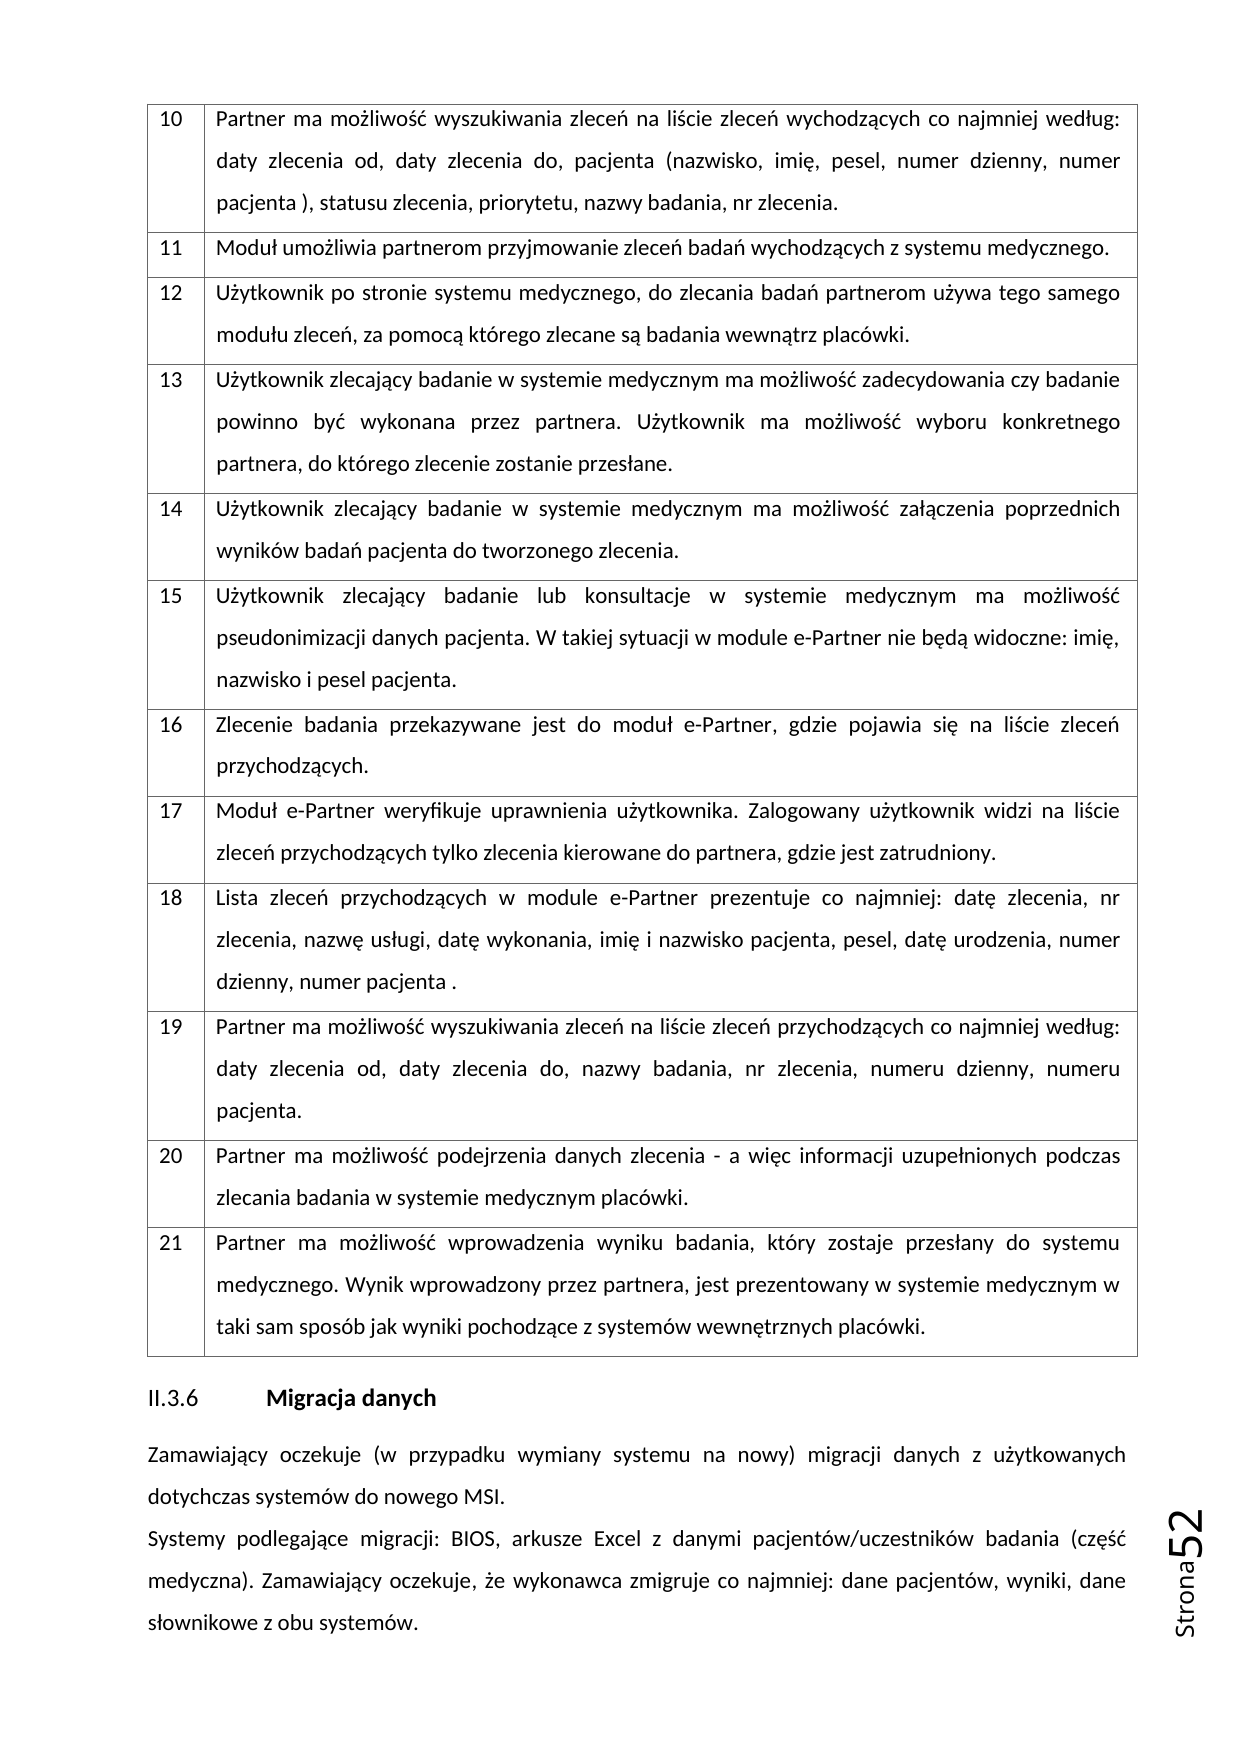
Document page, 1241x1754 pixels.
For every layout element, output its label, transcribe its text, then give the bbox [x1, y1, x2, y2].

table_cell 20 [148, 1141, 204, 1227]
table_cell 12 [148, 278, 204, 364]
table_cell Użytkownik zlecający badanie w systemie medycznym ma możliwość zadecydowania czy badanie powinno być wykonana przez partnera. Użytkownik ma możliwość wyboru konkretnego partnera, do którego zlecenie zostanie przesłane. [205, 365, 1137, 493]
table_cell Moduł e-Partner weryfikuje uprawnienia użytkownika. Zalogowany użytkownik widzi na liście zleceń przychodzących tylko zlecenia kierowane do partnera, gdzie jest zatrudniony. [205, 797, 1137, 882]
table_cell Partner ma możliwość wyszukiwania zleceń na liście zleceń wychodzących co najmniej według: daty zlecenia od, daty zlecenia do, pacjenta (nazwisko, imię, pesel, numer dzienny, numer pacjenta ), statusu zlecenia, priorytetu, nazwy badania, nr zlecenia. [205, 105, 1137, 232]
text Systemy podlegające migracji: BIOS, arkusze Excel z danymi pacjentów/uczestników badania (część medyczna). Zamawiający oczekuje, że wykonawca zmigruje co najmniej: dane pacjentów, wyniki, dane słownikowe z obu systemów. [148, 1524, 1128, 1636]
table_cell Partner ma możliwość wyszukiwania zleceń na liście zleceń przychodzących co najmniej według: daty zlecenia od, daty zlecenia do, nazwy badania, nr zlecenia, numeru dzienny, numeru pacjenta. [205, 1012, 1137, 1140]
table_cell 18 [148, 884, 204, 1011]
table_cell Partner ma możliwość wprowadzenia wyniku badania, który zostaje przesłany do systemu medycznego. Wynik wprowadzony przez partnera, jest prezentowany w systemie medycznym w taki sam sposób jak wyniki pochodzące z systemów wewnętrznych placówki. [205, 1228, 1137, 1356]
table_cell Moduł umożliwia partnerom przyjmowanie zleceń badań wychodzących z systemu medycznego. [205, 233, 1137, 277]
subtitle Migracja danych [148, 1382, 1128, 1412]
table_cell 16 [148, 710, 204, 796]
table_cell 15 [148, 581, 204, 709]
table_cell 17 [148, 797, 204, 882]
table_cell Lista zleceń przychodzących w module e-Partner prezentuje co najmniej: datę zlecenia, nr zlecenia, nazwę usługi, datę wykonania, imię i nazwisko pacjenta, pesel, datę urodzenia, numer dzienny, numer pacjenta . [205, 884, 1137, 1011]
table_cell 19 [148, 1012, 204, 1140]
table_cell 21 [148, 1228, 204, 1356]
table_cell 11 [148, 233, 204, 277]
table_cell 13 [148, 365, 204, 493]
table_cell Zlecenie badania przekazywane jest do moduł e-Partner, gdzie pojawia się na liście zleceń przychodzących. [205, 710, 1137, 796]
table_cell Partner ma możliwość podejrzenia danych zlecenia - a więc informacji uzupełnionych podczas zlecania badania w systemie medycznym placówki. [205, 1141, 1137, 1227]
table_cell 10 [148, 105, 204, 232]
text Zamawiający oczekuje (w przypadku wymiany systemu na nowy) migracji danych z użytkowanych dotychczas systemów do nowego MSI. [148, 1440, 1128, 1510]
table_cell Użytkownik zlecający badanie w systemie medycznym ma możliwość załączenia poprzednich wyników badań pacjenta do tworzonego zlecenia. [205, 494, 1137, 580]
table_cell Użytkownik zlecający badanie lub konsultacje w systemie medycznym ma możliwość pseudonimizacji danych pacjenta. W takiej sytuacji w module e-Partner nie będą widoczne: imię, nazwisko i pesel pacjenta. [205, 581, 1137, 709]
table_cell Użytkownik po stronie systemu medycznego, do zlecania badań partnerom używa tego samego modułu zleceń, za pomocą którego zlecane są badania wewnątrz placówki. [205, 278, 1137, 364]
table_cell 14 [148, 494, 204, 580]
